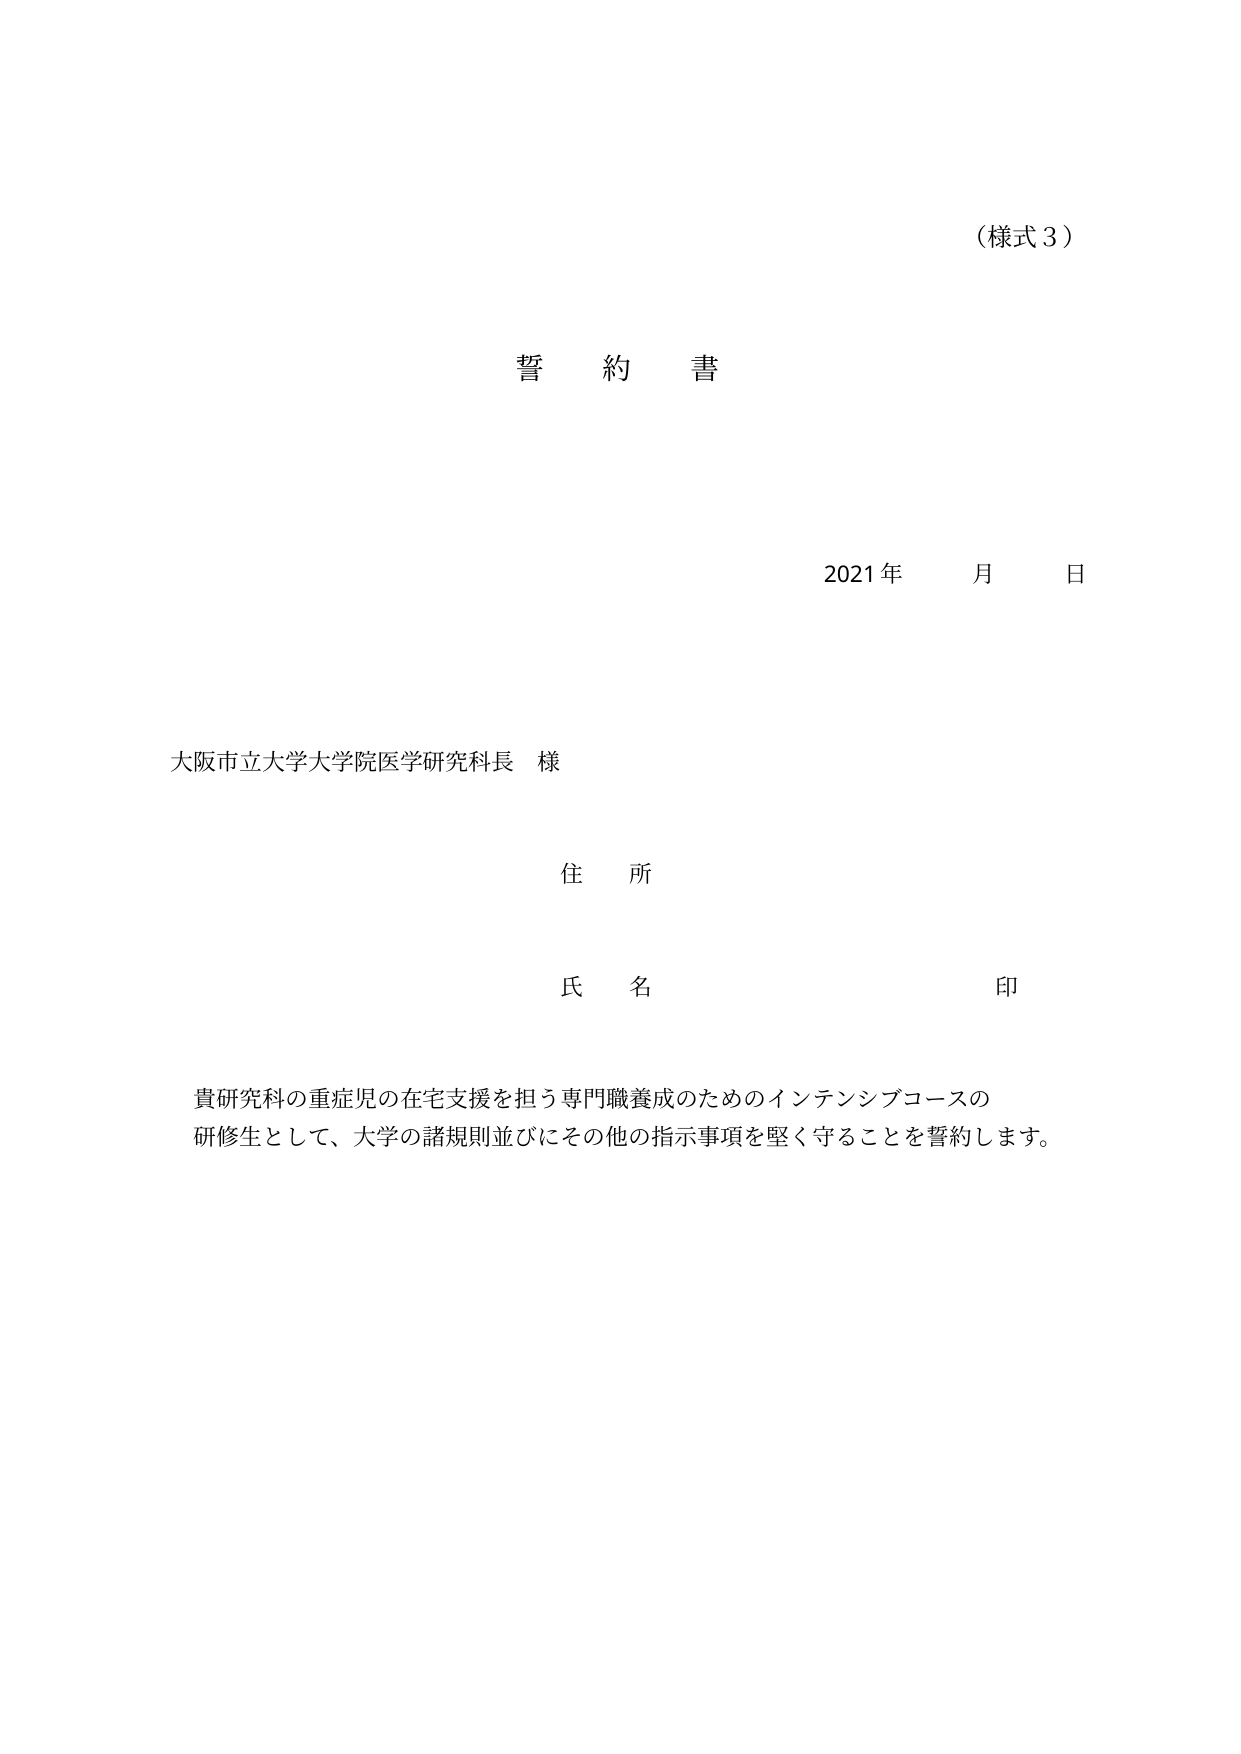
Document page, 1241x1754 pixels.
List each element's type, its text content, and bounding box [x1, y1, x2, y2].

text 誓 約 書 [148, 329, 1087, 404]
text 氏 名 印 [148, 967, 1087, 1004]
text 2021年 月 日 [148, 554, 1087, 592]
text 住 所 [148, 854, 1087, 892]
text 貴研究科の重症児の在宅支援を担う専門職養成のためのインテンシブコースの [148, 1079, 1087, 1117]
text （様式３） [148, 217, 1087, 254]
text 研修生として、大学の諸規則並びにその他の指示事項を堅く守ることを誓約します。 [148, 1117, 1087, 1154]
text 大阪市立大学大学院医学研究科長 様 [148, 742, 1087, 779]
